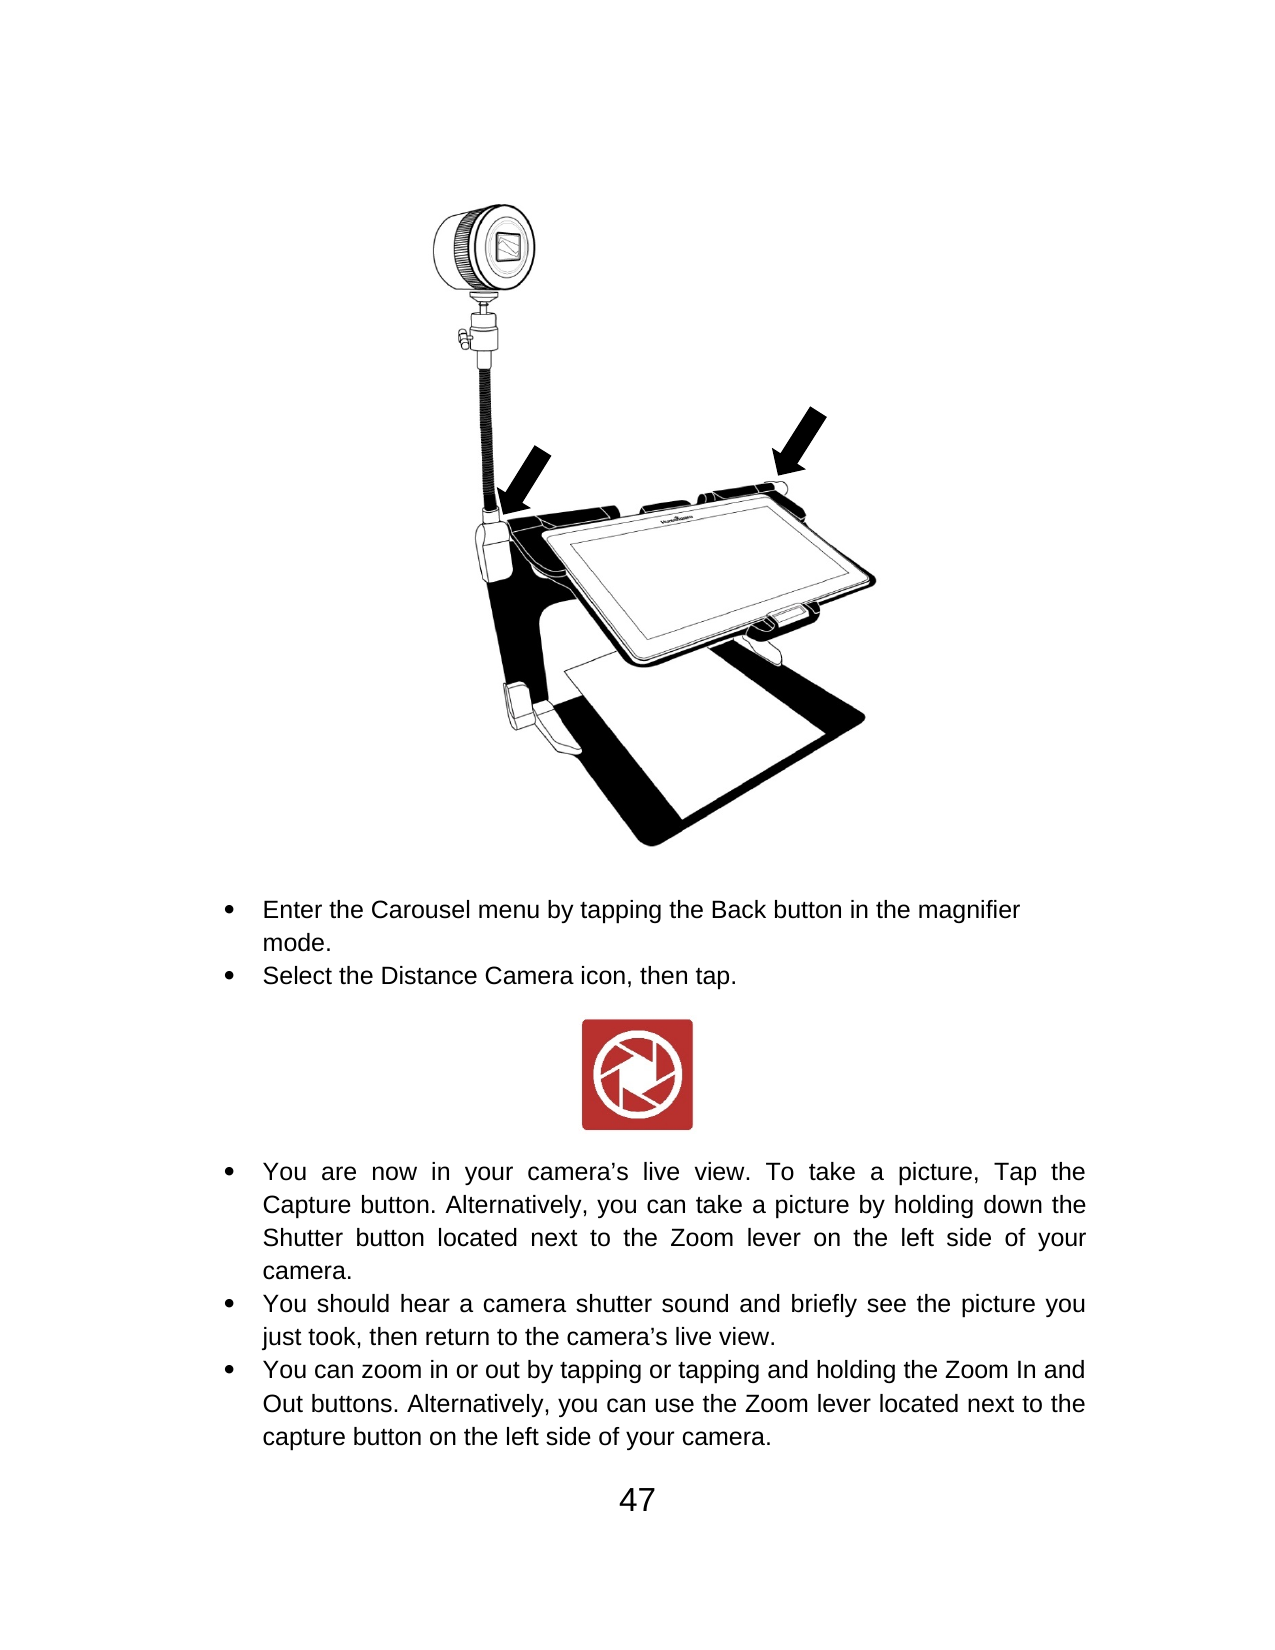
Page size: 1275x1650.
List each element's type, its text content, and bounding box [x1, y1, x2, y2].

list You can zoom in or out by tapping or tapping and holding the Zoom In and Out buttons. Alternatively, you can use the Zoom lever located next to the capture button on the left side of your camera. [225, 1355, 1087, 1450]
picture [578, 1015, 697, 1134]
list Select the Distance Camera icon, then tap. [225, 961, 1087, 990]
list You are now in your camera’s live view. To take a picture, Tap the Capture button. Alternatively, you can take a picture by holding down the Shutter button located next to the Zoom lever on the left side of your camera. [225, 1157, 1087, 1285]
list You should hear a camera shutter sound and briefly see the picture you just took, then return to the camera’s live view. [225, 1289, 1087, 1351]
list Enter the Carousel menu by tapping the Back button in the magnifier mode. [225, 895, 1087, 957]
picture [401, 192, 911, 872]
